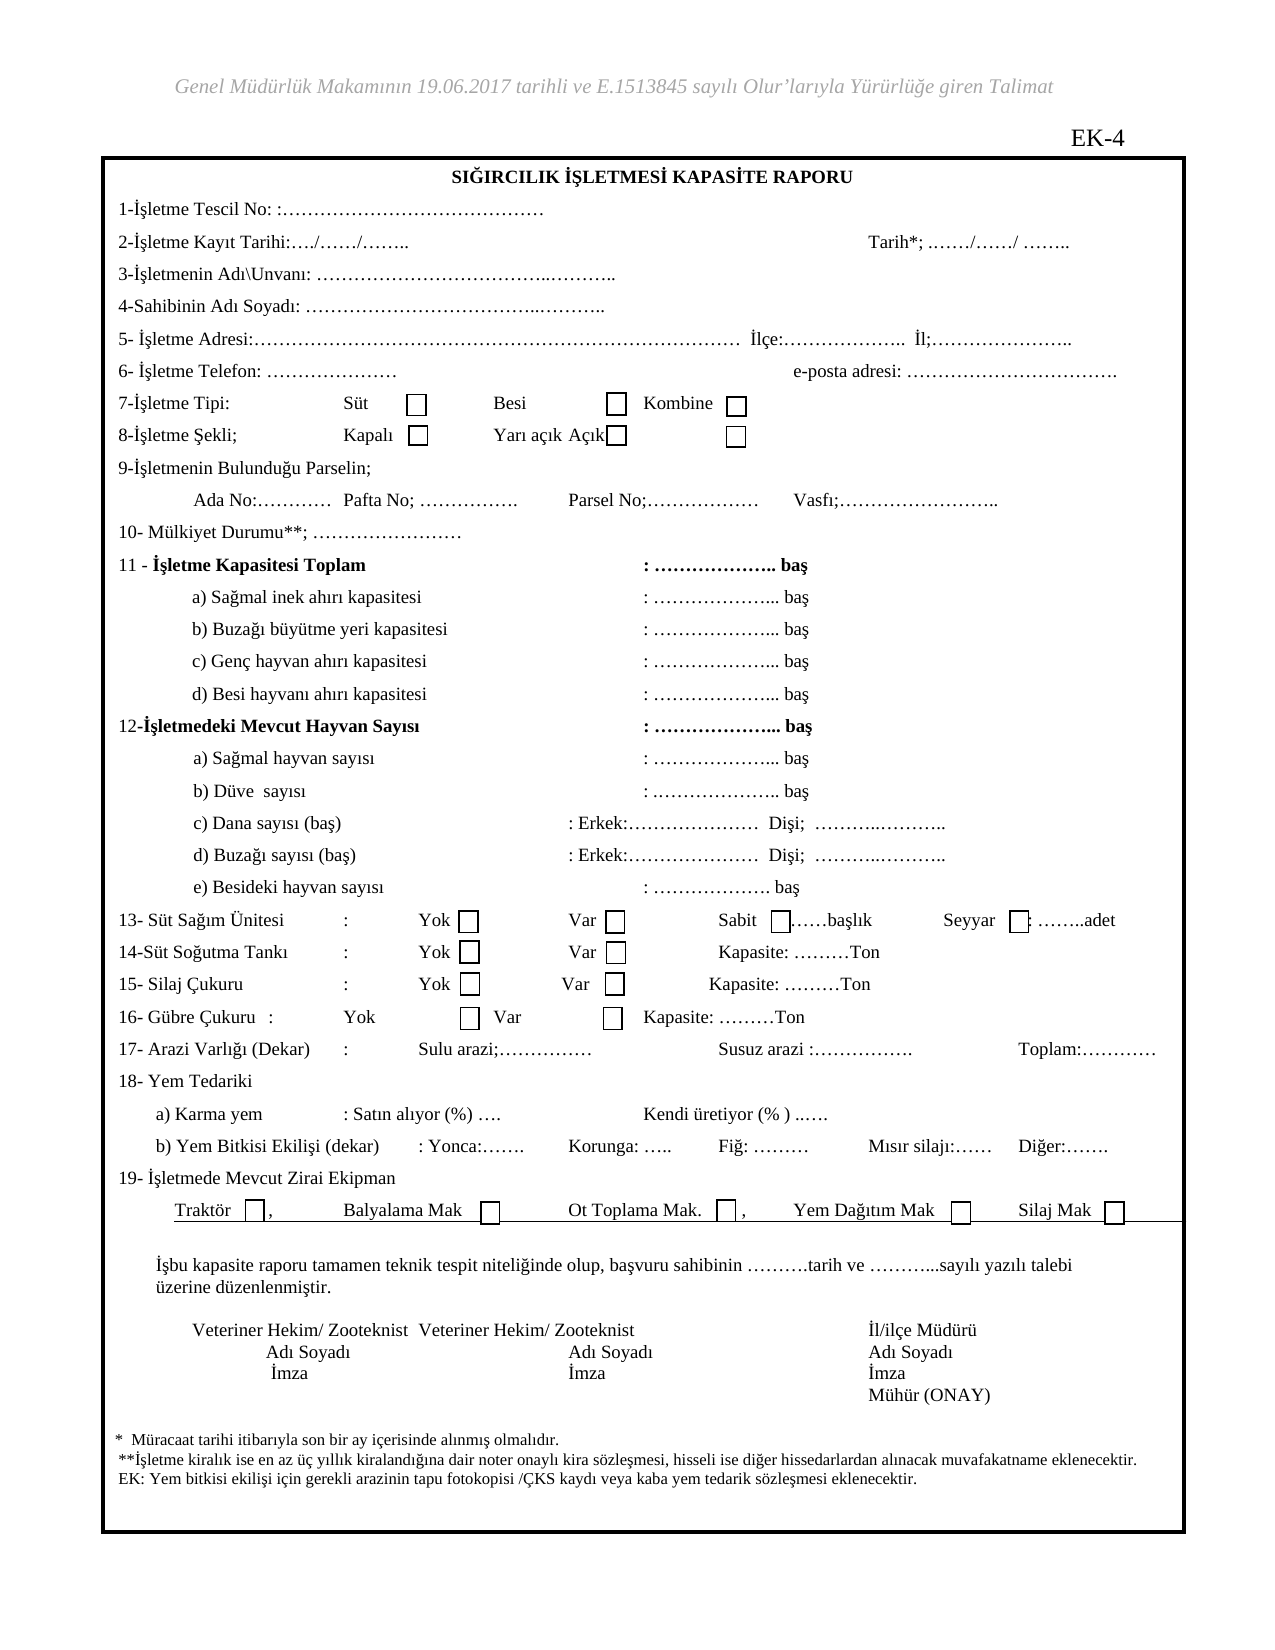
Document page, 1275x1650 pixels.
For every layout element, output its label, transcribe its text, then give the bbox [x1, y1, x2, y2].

text c) Genç hayvan ahırı kapasitesi : ………………... baş [118, 650, 1186, 672]
text b) Yem Bitkisi Ekilişi (dekar) : Yonca:……. Korunga: ….. Fiğ: ……… Mısır silajı:…… Diğer:……. [118, 1135, 1186, 1156]
text a) Karma yem : Satın alıyor (%) …. Kendi üretiyor (% ) ..…. [118, 1102, 1186, 1124]
text 7-İşletme Tipi: Süt Besi Kombine [627, 392, 1186, 414]
text EK: Yem bitkisi ekilişi için gerekli arazinin tapu fotokopisi /ÇKS kaydı veya kaba yem tedarik sözleşmesi eklenecektir. [118, 1468, 1186, 1488]
text 11 - İşletme Kapasitesi Toplam : ……………….. baş [118, 553, 1186, 575]
text 5- İşletme Adresi:…………………………………………………………………… İlçe:……………….. İl;………………….. [118, 327, 1186, 349]
text a) Sağmal inek ahırı kapasitesi : ………………... baş [118, 586, 1186, 607]
text 10- Mülkiyet Durumu**; …………………… [118, 521, 1186, 543]
text 14-Süt Soğutma Tankı : Yok Var Kapasite: ………Ton [118, 941, 459, 963]
text * Müracaat tarihi itibarıyla son bir ay içerisinde alınmış olmalıdır. [114, 1430, 1186, 1449]
text 6- İşletme Telefon: ………………… e-posta adresi: ……………………………. [118, 360, 1186, 381]
text 15- Silaj Çukuru : Yok Var Kapasite: ………Ton [480, 973, 605, 995]
text Veteriner Hekim/ Zooteknist Veteriner Hekim/ Zooteknist İl/ilçe Müdürü [155, 1319, 1186, 1341]
text İşbu kapasite raporu tamamen teknik tespit niteliğinde olup, başvuru sahibinin ……….tarih ve ………...sayılı yazılı talebi [118, 1254, 1186, 1276]
text 16- Gübre Çukuru : Yok Var Kapasite: ………Ton [118, 1006, 1186, 1027]
text 9-İşletmenin Bulunduğu Parselin; [118, 457, 1186, 478]
text d) Buzağı sayısı (baş) : Erkek:………………… Dişi; ………..……….. [118, 844, 1186, 866]
text 18- Yem Tedariki [118, 1070, 1186, 1092]
text Ada No:………… Pafta No; ……………. Parsel No;……………… Vasfı;…………………….. [193, 489, 1186, 511]
text 3-İşletmenin Adı\Unvanı: ………………………………..……….. [118, 263, 1186, 284]
text 13- Süt Sağım Ünitesi : Yok Var Sabit : ……başlık Seyyar : ……..adet [118, 909, 1186, 930]
text 19- İşletmede Mevcut Zirai Ekipman [118, 1167, 1186, 1189]
text Adı Soyadı Adı Soyadı Adı Soyadı [192, 1341, 1186, 1362]
text b) Buzağı büyütme yeri kapasitesi : ………………... baş [118, 618, 1186, 640]
text e) Besideki hayvan sayısı : ………………. baş [118, 876, 1186, 898]
text **İşletme kiralık ise en az üç yıllık kiralandığına dair noter onaylı kira sözleşmesi, hisseli ise diğer hissedarlardan alınacak muvafakatname eklenecektir. [118, 1449, 1186, 1468]
text EK-4 [893, 123, 1252, 152]
text Mühür (ONAY) [793, 1384, 1186, 1405]
text b) Düve sayısı : .……………….. baş [118, 779, 1186, 801]
text a) Sağmal hayvan sayısı : ………………... baş [118, 747, 1186, 769]
text c) Dana sayısı (baş) : Erkek:………………… Dişi; ………..……….. [118, 812, 1186, 833]
text 14-Süt Soğutma Tankı : Yok Var Kapasite: ………Ton [626, 941, 1186, 963]
text 17- Arazi Varlığı (Dekar) : Sulu arazi;…………… Susuz arazi :……………. Toplam:………… [118, 1038, 1186, 1059]
text 15- Silaj Çukuru : Yok Var Kapasite: ………Ton [625, 973, 1186, 995]
text 15- Silaj Çukuru : Yok Var Kapasite: ………Ton [118, 973, 460, 995]
text SIĞIRCILIK İŞLETMESİ KAPASİTE RAPORU [118, 166, 1186, 188]
text 4-Sahibinin Adı Soyadı: ………………………………..……….. [118, 295, 1172, 317]
text üzerine düzenlenmiştir. [118, 1276, 1186, 1297]
text Traktör , Balyalama Mak , Ot Toplama Mak. , Yem Dağıtım Mak , Silaj Mak [265, 1199, 716, 1221]
text 8-İşletme Şekli; Kapalı Yarı açık Açık [118, 424, 1186, 446]
text 1-İşletme Tescil No: :…………………………………… [118, 198, 1186, 220]
text İmza İmza İmza [211, 1362, 1186, 1384]
text 12-İşletmedeki Mevcut Hayvan Sayısı : ………………... baş [118, 715, 1186, 737]
text Traktör , Balyalama Mak , Ot Toplama Mak. , Yem Dağıtım Mak , Silaj Mak [736, 1199, 1186, 1221]
text 2-İşletme Kayıt Tarihi:…./……/…….. Tarih*; .……/……/ …….. [118, 231, 1186, 252]
text 7-İşletme Tipi: Süt Besi Kombine [118, 392, 606, 414]
text d) Besi hayvanı ahırı kapasitesi : ………………... baş [118, 683, 1186, 704]
